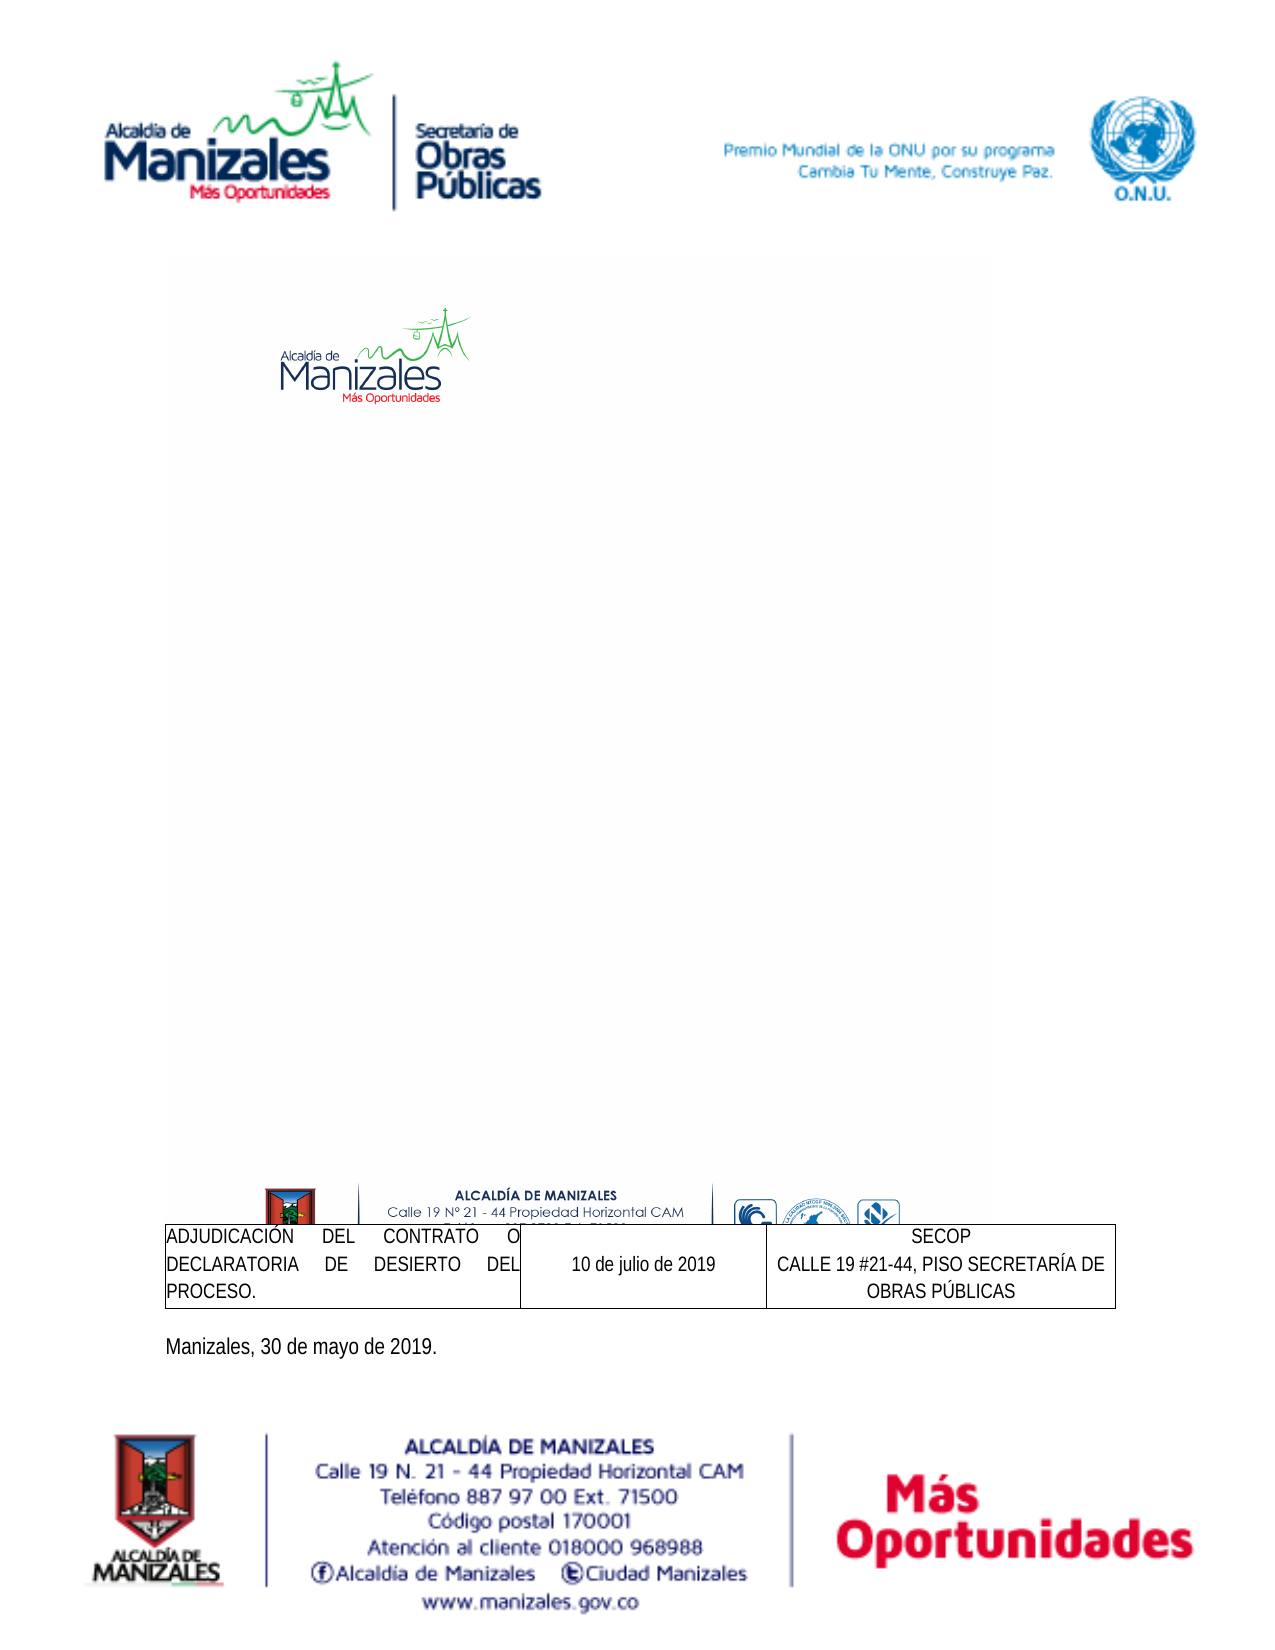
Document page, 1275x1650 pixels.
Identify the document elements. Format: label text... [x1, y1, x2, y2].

table_cell ADJUDICACIÓN DEL CONTRATO O DECLARATORIA DE DESIERTO DEL PROCESO. [166, 1225, 520, 1308]
picture [1, 0, 1275, 1650]
table_cell 10 de julio de 2019 [521, 1225, 766, 1308]
text Manizales, 30 de mayo de 2019. [165, 1333, 1116, 1359]
table_cell SECOP CALLE 19 #21-44, PISO SECRETARÍA DE OBRAS PÚBLICAS [767, 1225, 1115, 1308]
